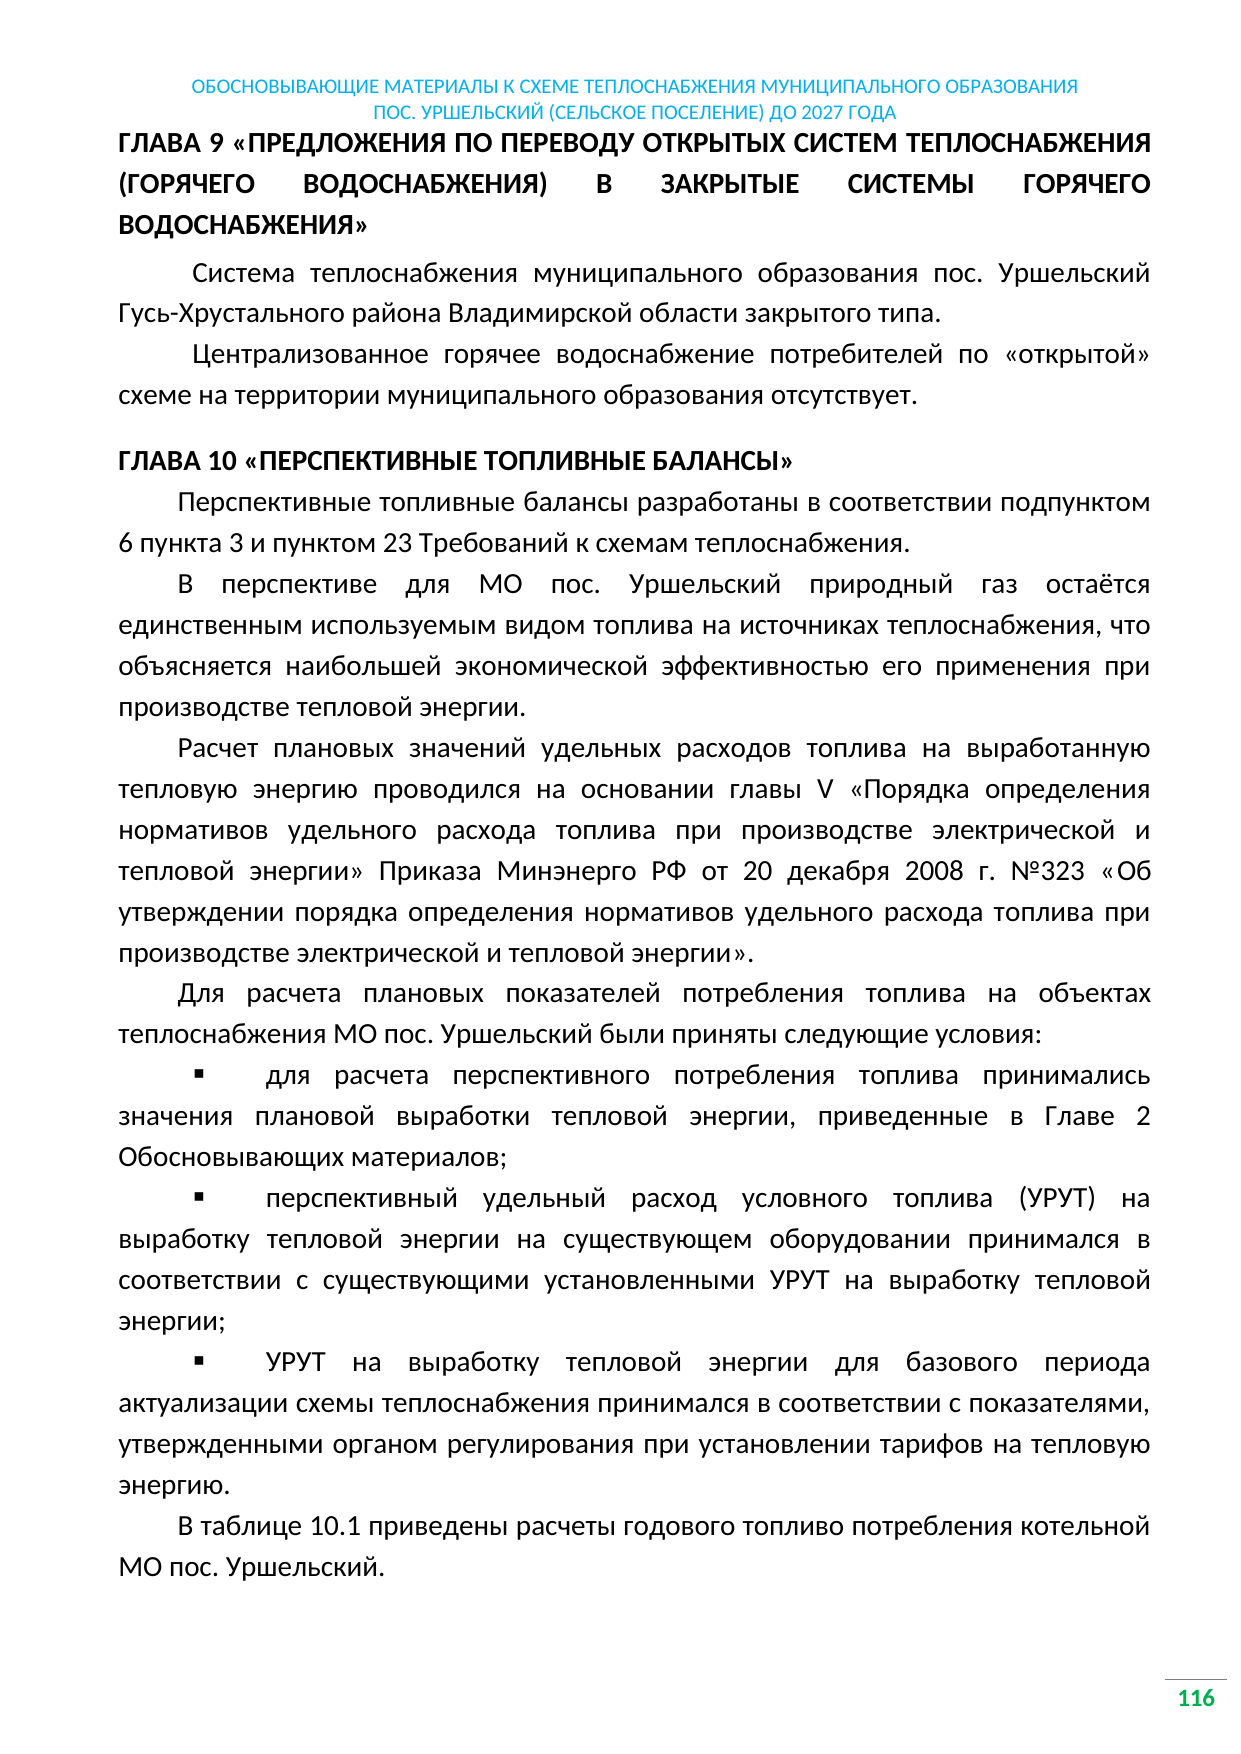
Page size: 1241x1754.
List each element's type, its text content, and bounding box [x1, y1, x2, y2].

list УРУТ на выработку тепловой энергии для базового периода актуализации схемы теплоснабжения принимался в соответствии с показателями, утвержденными органом регулирования при установлении тарифов на тепловую энергию. [118, 1343, 1152, 1501]
text В таблице 10.1 приведены расчеты годового топливо потребления котельной МО пос. Уршельский. [118, 1507, 1152, 1583]
subtitle ГЛАВА 9 «ПРЕДЛОЖЕНИЯ ПО ПЕРЕВОДУ ОТКРЫТЫХ СИСТЕМ ТЕПЛОСНАБЖЕНИЯ (ГОРЯЧЕГО ВОДОСНАБЖЕНИЯ) В ЗАКРЫТЫЕ СИСТЕМЫ ГОРЯЧЕГО ВОДОСНАБЖЕНИЯ» [118, 124, 1152, 242]
text Система теплоснабжения муниципального образования пос. Уршельский Гусь-Хрустального района Владимирской области закрытого типа. [118, 254, 1152, 330]
subtitle ГЛАВА 10 «ПЕРСПЕКТИВНЫЕ ТОПЛИВНЫЕ БАЛАНСЫ» [118, 442, 1152, 478]
text Централизованное горячее водоснабжение потребителей по «открытой» схеме на территории муниципального образования отсутствует. [118, 336, 1152, 412]
text В перспективе для МО пос. Уршельский природный газ остаётся единственным используемым видом топлива на источниках теплоснабжения, что объясняется наибольшей экономической эффективностью его применения при производстве тепловой энергии. [118, 565, 1152, 724]
text Для расчета плановых показателей потребления топлива на объектах теплоснабжения МО пос. Уршельский были приняты следующие условия: [118, 974, 1152, 1051]
text Перспективные топливные балансы разработаны в соответствии подпунктом 6 пункта 3 и пунктом 23 Требований к схемам теплоснабжения. [118, 483, 1152, 560]
list для расчета перспективного потребления топлива принимались значения плановой выработки тепловой энергии, приведенные в Главе 2 Обосновывающих материалов; [118, 1056, 1152, 1174]
list перспективный удельный расход условного топлива (УРУТ) на выработку тепловой энергии на существующем оборудовании принимался в соответствии с существующими установленными УРУТ на выработку тепловой энергии; [118, 1179, 1152, 1338]
text Расчет плановых значений удельных расходов топлива на выработанную тепловую энергию проводился на основании главы V «Порядка определения нормативов удельного расхода топлива при производстве электрической и тепловой энергии» Приказа Минэнерго РФ от 20 декабря 2008 г. №323 «Об утверждении порядка определения нормативов удельного расхода топлива при производстве электрической и тепловой энергии». [118, 729, 1152, 969]
